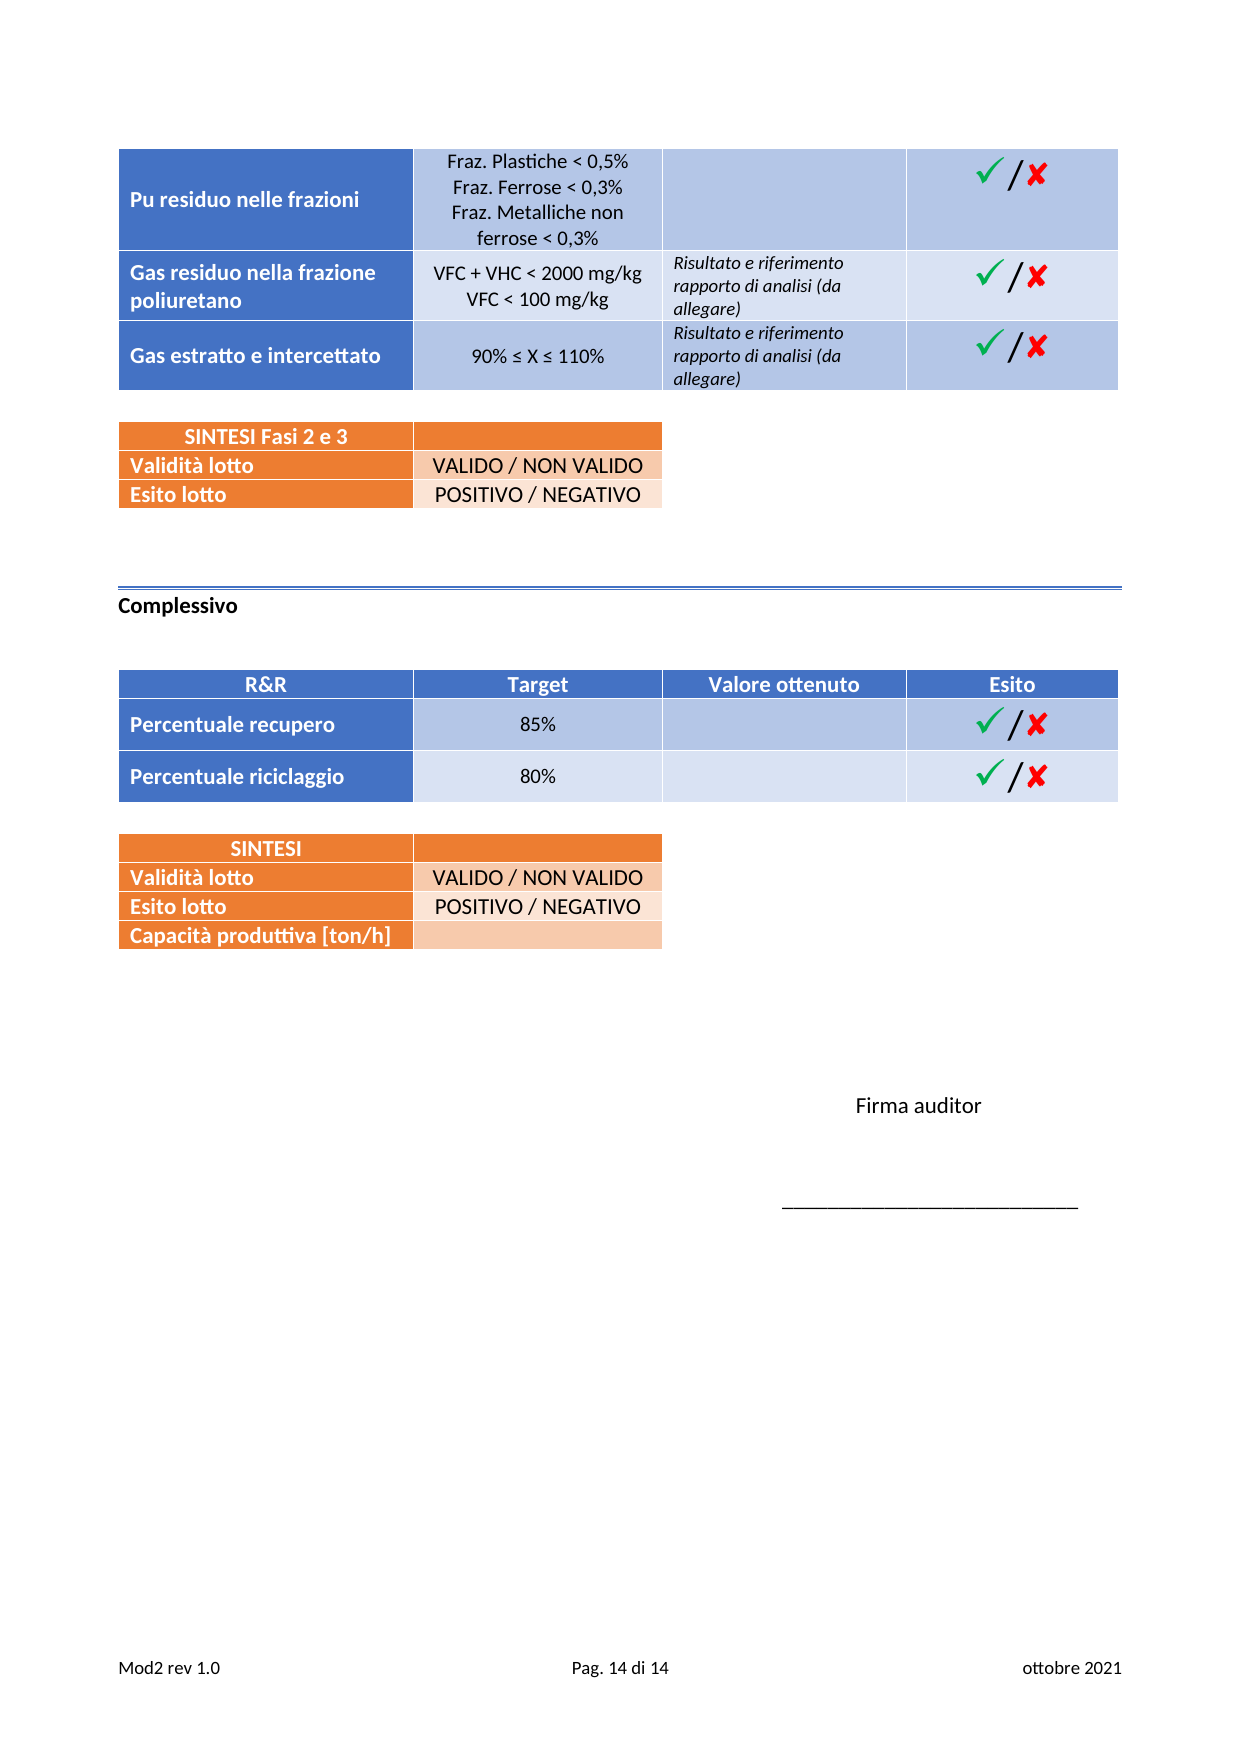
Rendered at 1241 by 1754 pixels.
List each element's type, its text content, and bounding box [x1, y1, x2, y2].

table_cell / [907, 251, 1118, 320]
table_cell Gas residuo nella frazione poliuretano [119, 251, 413, 320]
table_cell 85% [414, 699, 662, 750]
table_cell [414, 921, 662, 949]
table_cell Esito lotto [119, 480, 413, 508]
table_cell Validità lotto [119, 451, 413, 479]
table_cell 90% ≤ X ≤ 110% [414, 321, 662, 390]
table_header [414, 834, 662, 862]
table_header [414, 422, 662, 450]
table_cell Percentuale riciclaggio [119, 751, 413, 802]
table_header SINTESI [119, 834, 413, 862]
text Complessivo [118, 590, 1122, 620]
table_cell Risultato e riferimento rapporto di analisi (da allegare) [663, 251, 906, 320]
table_cell Capacità produttiva [ton/h] [119, 921, 413, 949]
table_header R&R [119, 670, 413, 698]
table_cell / [907, 751, 1118, 802]
table_cell VFC + VHC < 2000 mg/kg VFC < 100 mg/kg [414, 251, 662, 320]
table_header Esito [907, 670, 1118, 698]
table_cell / [907, 321, 1118, 390]
table_cell POSITIVO / NEGATIVO [414, 480, 662, 508]
table_cell [663, 699, 906, 750]
table_cell / [907, 149, 1118, 250]
table_cell Validità lotto [119, 863, 413, 891]
table_cell VALIDO / NON VALIDO [414, 451, 662, 479]
table_cell Esito lotto [119, 892, 413, 920]
table_header Valore ottenuto [663, 670, 906, 698]
table_cell [663, 751, 906, 802]
table_cell Gas estratto e intercettato [119, 321, 413, 390]
table_cell Percentuale recupero [119, 699, 413, 750]
table_cell [663, 149, 906, 250]
table_header SINTESI Fasi 2 e 3 [119, 422, 413, 450]
table_cell 80% [414, 751, 662, 802]
table_cell POSITIVO / NEGATIVO [414, 892, 662, 920]
table_header Target [414, 670, 662, 698]
text Firma auditor [118, 1091, 1122, 1119]
table_cell Pu residuo nelle frazioni [119, 149, 413, 250]
table_cell Risultato e riferimento rapporto di analisi (da allegare) [663, 321, 906, 390]
table_cell / [907, 699, 1118, 750]
table_cell Fraz. Plastiche < 0,5% Fraz. Ferrose < 0,3% Fraz. Metalliche non ferrose < 0,3% [414, 149, 662, 250]
text __________________________ [118, 1184, 1122, 1212]
table_cell VALIDO / NON VALIDO [414, 863, 662, 891]
